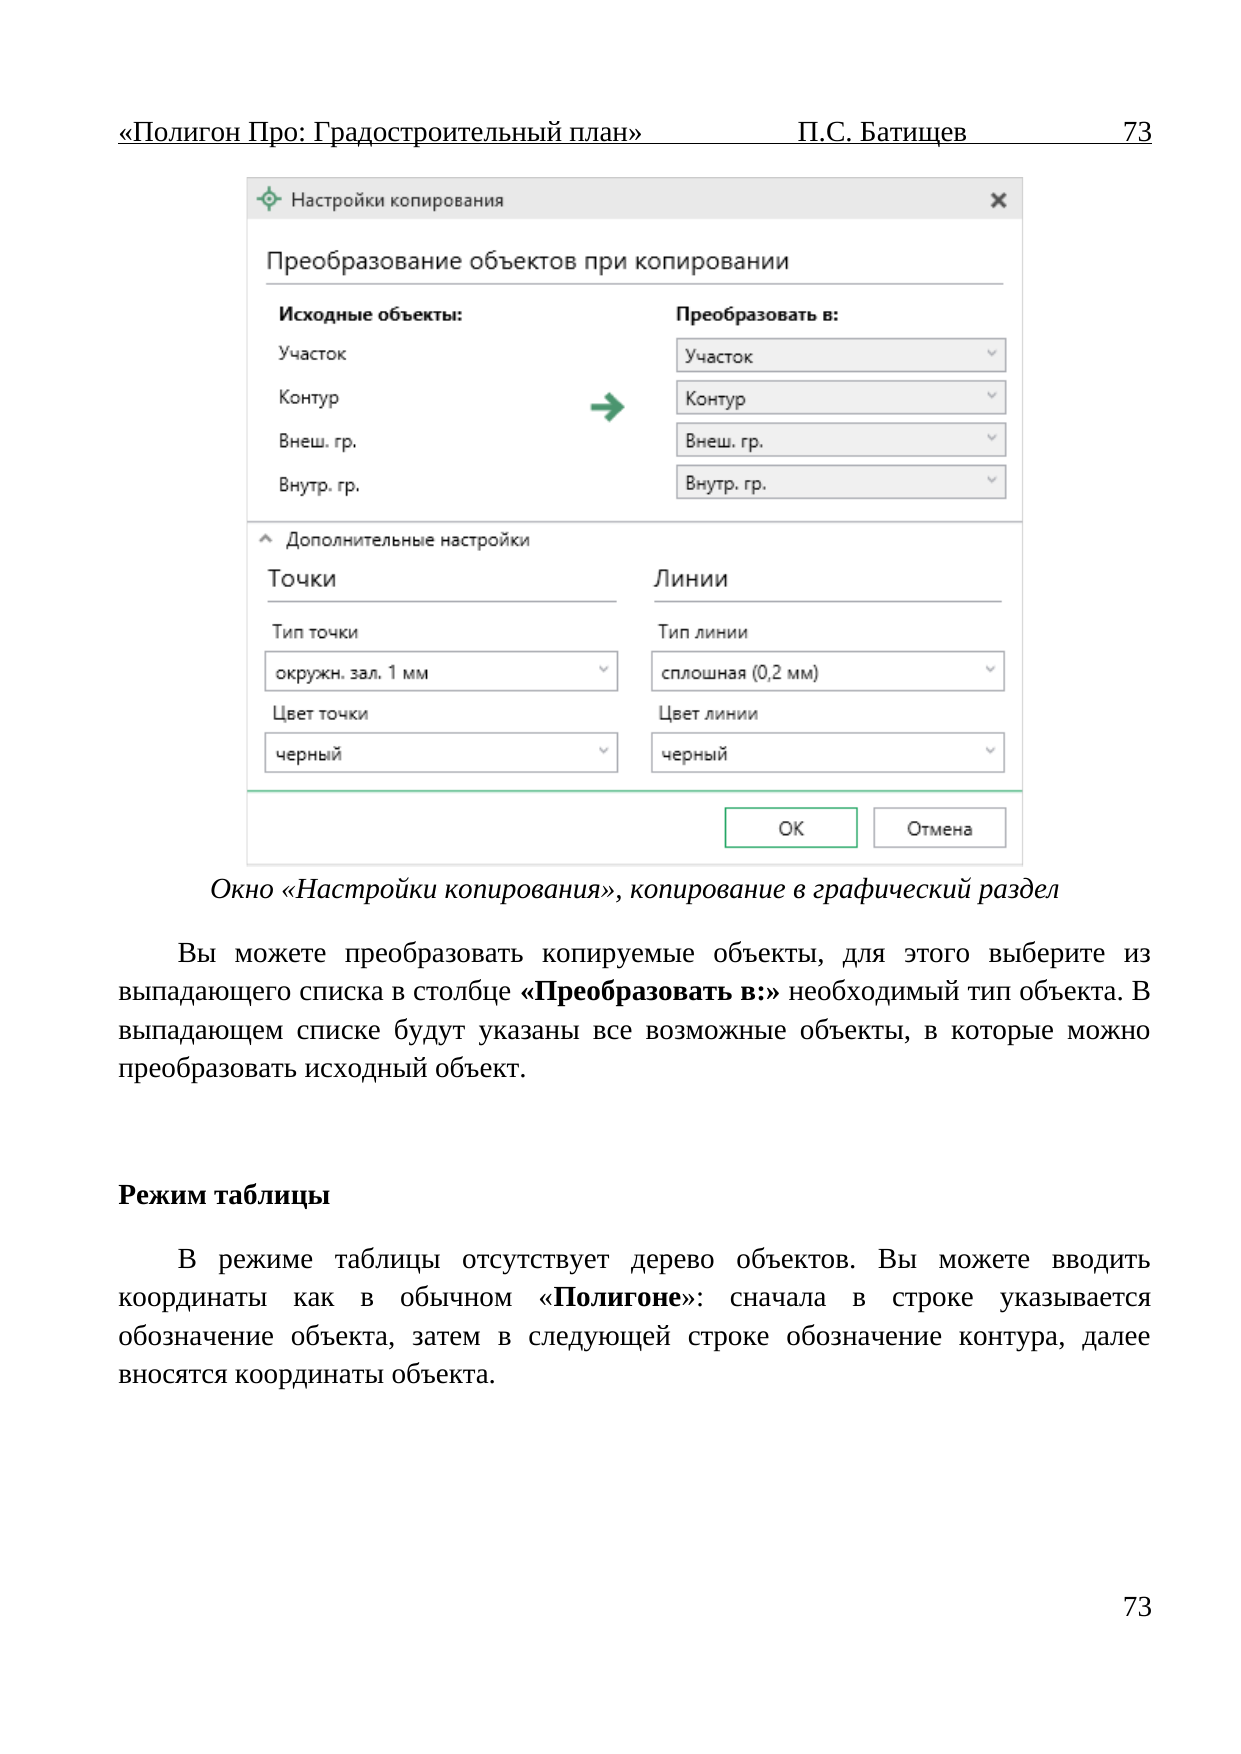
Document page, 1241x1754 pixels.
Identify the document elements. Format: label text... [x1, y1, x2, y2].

subtitle Режим таблицы [118, 1177, 1152, 1211]
text Вы можете преобразовать копируемые объекты, для этого выберите из выпадающего списка в столбце «Преобразовать в:» необходимый тип объекта. В выпадающем списке будут указаны все возможные объекты, в которые можно преобразовать исходный объект. [118, 935, 1152, 1084]
text В режиме таблицы отсутствует дерево объектов. Вы можете вводить координаты как в обычном «Полигоне»: сначала в строке указывается обозначение объекта, затем в следующей строке обозначение контура, далее вносятся координаты объекта. [118, 1241, 1152, 1390]
picture [246, 177, 1024, 867]
